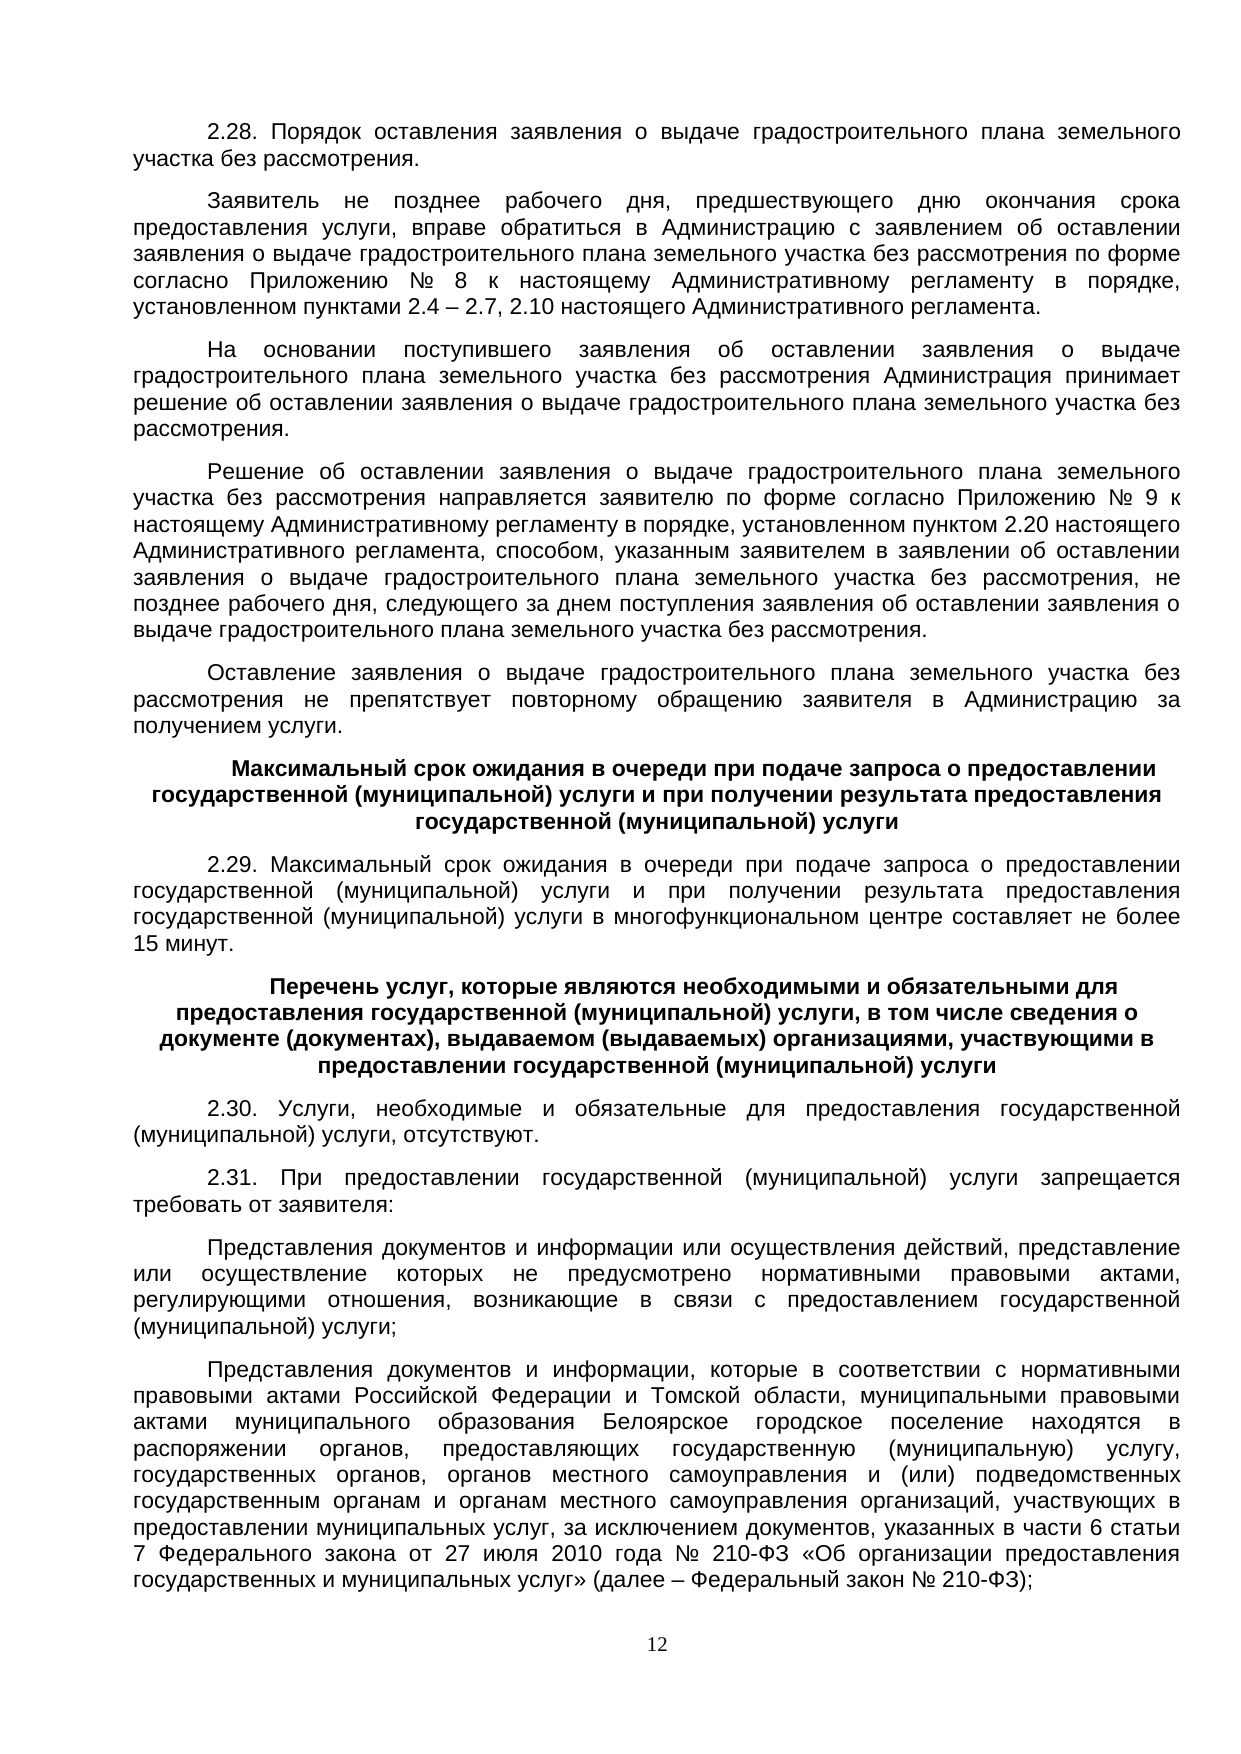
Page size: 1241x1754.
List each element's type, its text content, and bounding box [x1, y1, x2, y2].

text 2.29. Максимальный срок ожидания в очереди при подаче запроса о предоставлении государственной (муниципальной) услуги и при получении результата предоставления государственной (муниципальной) услуги в многофункциональном центре составляет не более 15 минут. [133, 851, 1181, 956]
text Заявитель не позднее рабочего дня, предшествующего дню окончания срока предоставления услуги, вправе обратиться в Администрацию с заявлением об оставлении заявления о выдаче градостроительного плана земельного участка без рассмотрения по форме согласно Приложению № 8 к настоящему Административному регламенту в порядке, установленном пунктами 2.4 – 2.7, 2.10 настоящего Административного регламента. [133, 187, 1181, 319]
text Представления документов и информации или осуществления действий, представление или осуществление которых не предусмотрено нормативными правовыми актами, регулирующими отношения, возникающие в связи с предоставлением государственной (муниципальной) услуги; [133, 1233, 1181, 1339]
text 2.30. Услуги, необходимые и обязательные для предоставления государственной (муниципальной) услуги, отсутствуют. [133, 1095, 1181, 1147]
text 2.31. При предоставлении государственной (муниципальной) услуги запрещается требовать от заявителя: [133, 1164, 1181, 1217]
text Перечень услуг, которые являются необходимыми и обязательными для предоставления государственной (муниципальной) услуги, в том числе сведения о документе (документах), выдаваемом (выдаваемых) организациями, участвующими в предоставлении государственной (муниципальной) услуги [133, 973, 1181, 1078]
text Оставление заявления о выдаче градостроительного плана земельного участка без рассмотрения не препятствует повторному обращению заявителя в Администрацию за получением услуги. [133, 659, 1181, 738]
text На основании поступившего заявления об оставлении заявления о выдаче градостроительного плана земельного участка без рассмотрения Администрация принимает решение об оставлении заявления о выдаче градостроительного плана земельного участка без рассмотрения. [133, 336, 1181, 441]
text Представления документов и информации, которые в соответствии с нормативными правовыми актами Российской Федерации и Томской области, муниципальными правовыми актами муниципального образования Белоярское городское поселение находятся в распоряжении органов, предоставляющих государственную (муниципальную) услугу, государственных органов, органов местного самоуправления и (или) подведомственных государственным органам и органам местного самоуправления организаций, участвующих в предоставлении муниципальных услуг, за исключением документов, указанных в части 6 статьи 7 Федерального закона от 27 июля 2010 года № 210-ФЗ «Об организации предоставления государственных и муниципальных услуг» (далее – Федеральный закон № 210-ФЗ); [133, 1356, 1181, 1593]
text 2.28. Порядок оставления заявления о выдаче градостроительного плана земельного участка без рассмотрения. [133, 118, 1181, 171]
text Максимальный срок ожидания в очереди при подаче запроса о предоставлении государственной (муниципальной) услуги и при получении результата предоставления государственной (муниципальной) услуги [133, 755, 1181, 834]
text Решение об оставлении заявления о выдаче градостроительного плана земельного участка без рассмотрения направляется заявителю по форме согласно Приложению № 9 к настоящему Административному регламенту в порядке, установленном пунктом 2.20 настоящего Административного регламента, способом, указанным заявителем в заявлении об оставлении заявления о выдаче градостроительного плана земельного участка без рассмотрения, не позднее рабочего дня, следующего за днем поступления заявления об оставлении заявления о выдаче градостроительного плана земельного участка без рассмотрения. [133, 458, 1181, 642]
